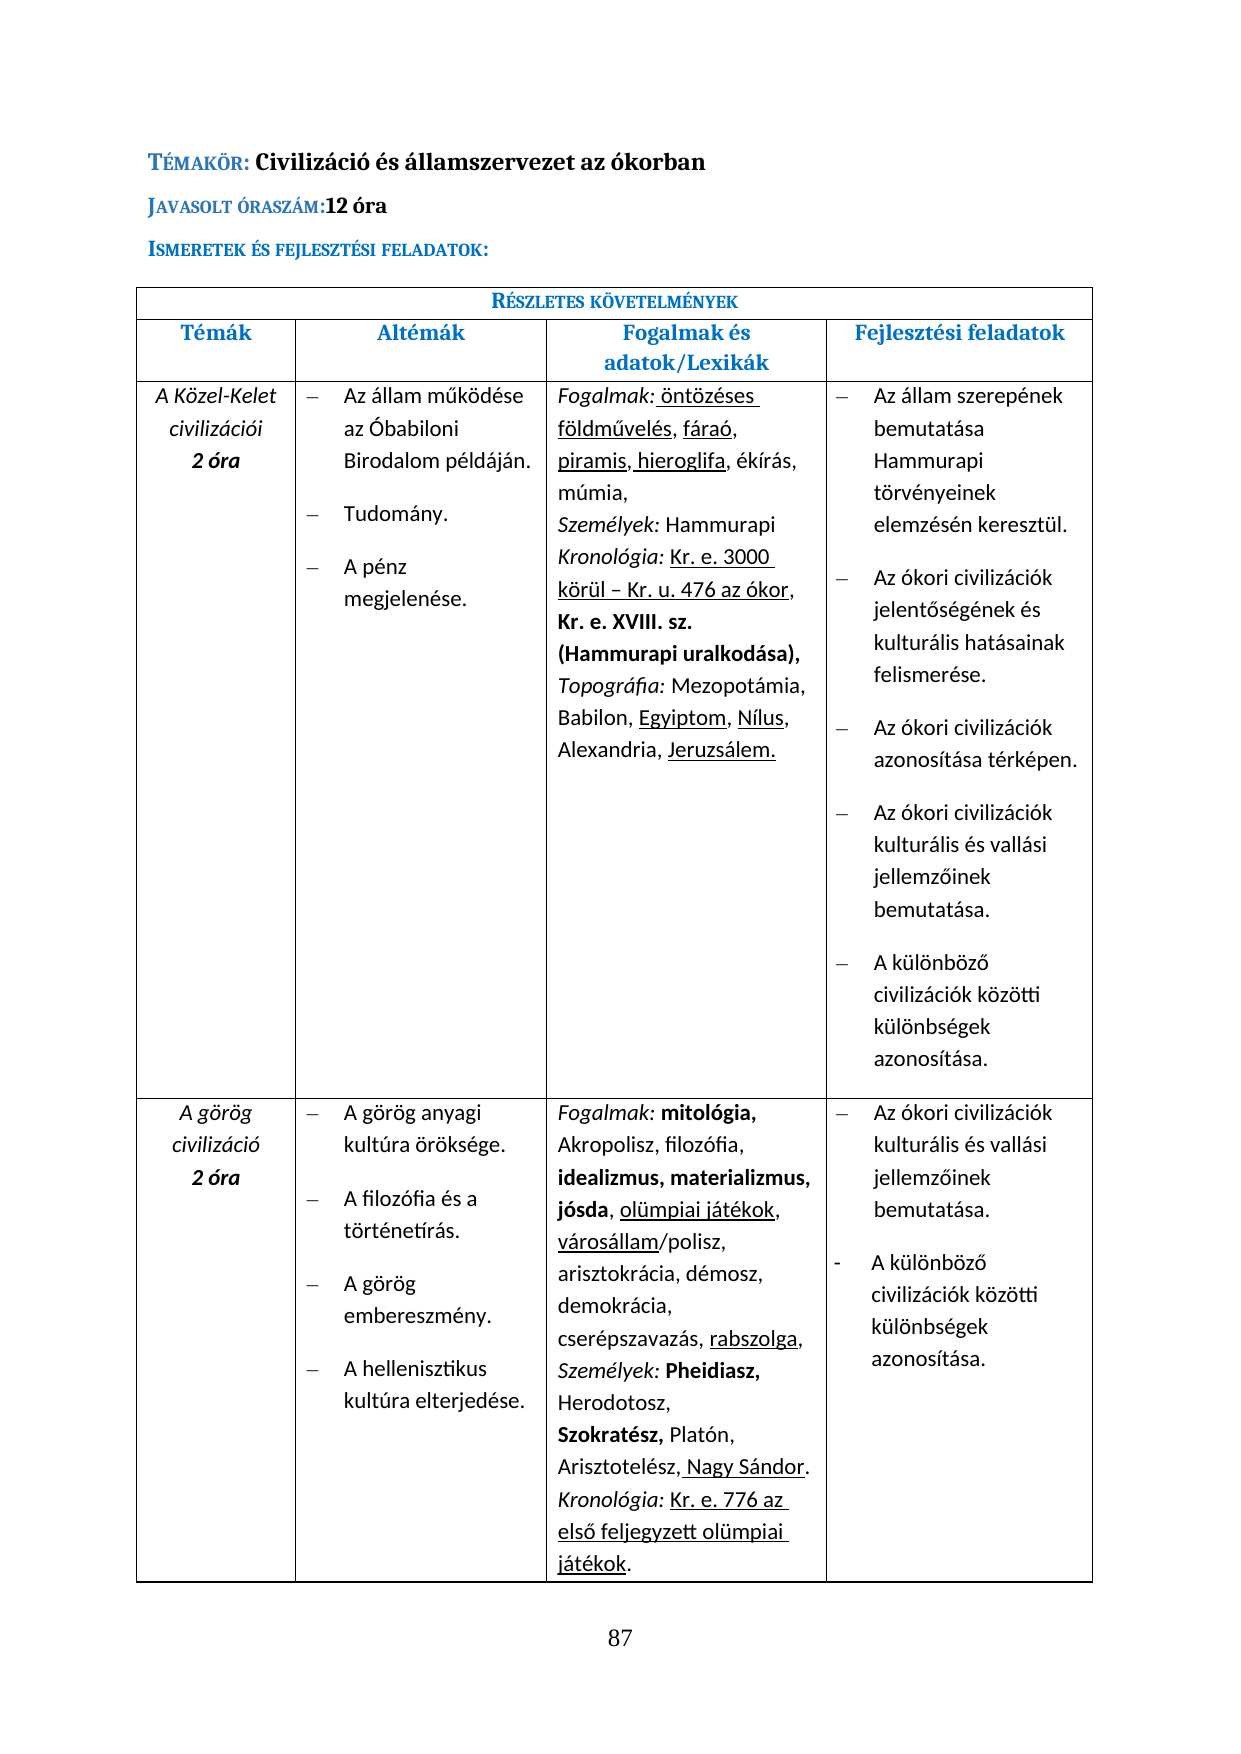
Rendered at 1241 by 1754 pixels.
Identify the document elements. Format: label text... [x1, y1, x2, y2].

table_cell Fogalmak: öntözéses földművelés, fáraó, piramis, hieroglifa, ékírás, múmia, Személyek: Hammurapi Kronológia: Kr. e. 3000 körül – Kr. u. 476 az ókor, Kr. e. XVIII. sz. (Hammurapi uralkodása), Topográfia: Mezopotámia, Babilon, Egyiptom, Nílus, Alexandria, Jeruzsálem. [547, 382, 826, 1097]
table_cell Témák [137, 320, 295, 381]
text Témakör: Civilizáció és államszervezet az ókorban [148, 148, 1092, 176]
text Ismeretek és fejlesztési feladatok: [148, 236, 1092, 262]
table_cell Fogalmak és adatok/Lexikák [547, 320, 826, 381]
table_cell Altémák [296, 320, 546, 381]
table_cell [827, 1099, 1092, 1581]
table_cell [296, 1099, 546, 1581]
table_cell Fejlesztési feladatok [827, 320, 1092, 381]
table_cell A Közel-Kelet civilizációi 2 óra [137, 382, 295, 1097]
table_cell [547, 1099, 826, 1581]
table_cell Az állam szerepének bemutatása Hammurapi törvényeinek elemzésén keresztül. Az ókori civilizációk jelentőségének és kulturális hatásainak felismerése. Az ókori civilizációk azonosítása térképen. Az ókori civilizációk kulturális és vallási jellemzőinek bemutatása. A különböző civilizációk közötti különbségek azonosítása. [827, 382, 1092, 1097]
table_cell Az állam működése az Óbabiloni Birodalom példáján. Tudomány. A pénz megjelenése. [296, 382, 546, 1097]
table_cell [137, 1099, 295, 1581]
table_header Részletes követelmények [137, 288, 1092, 319]
text Javasolt óraszám:12 óra [148, 193, 1092, 219]
